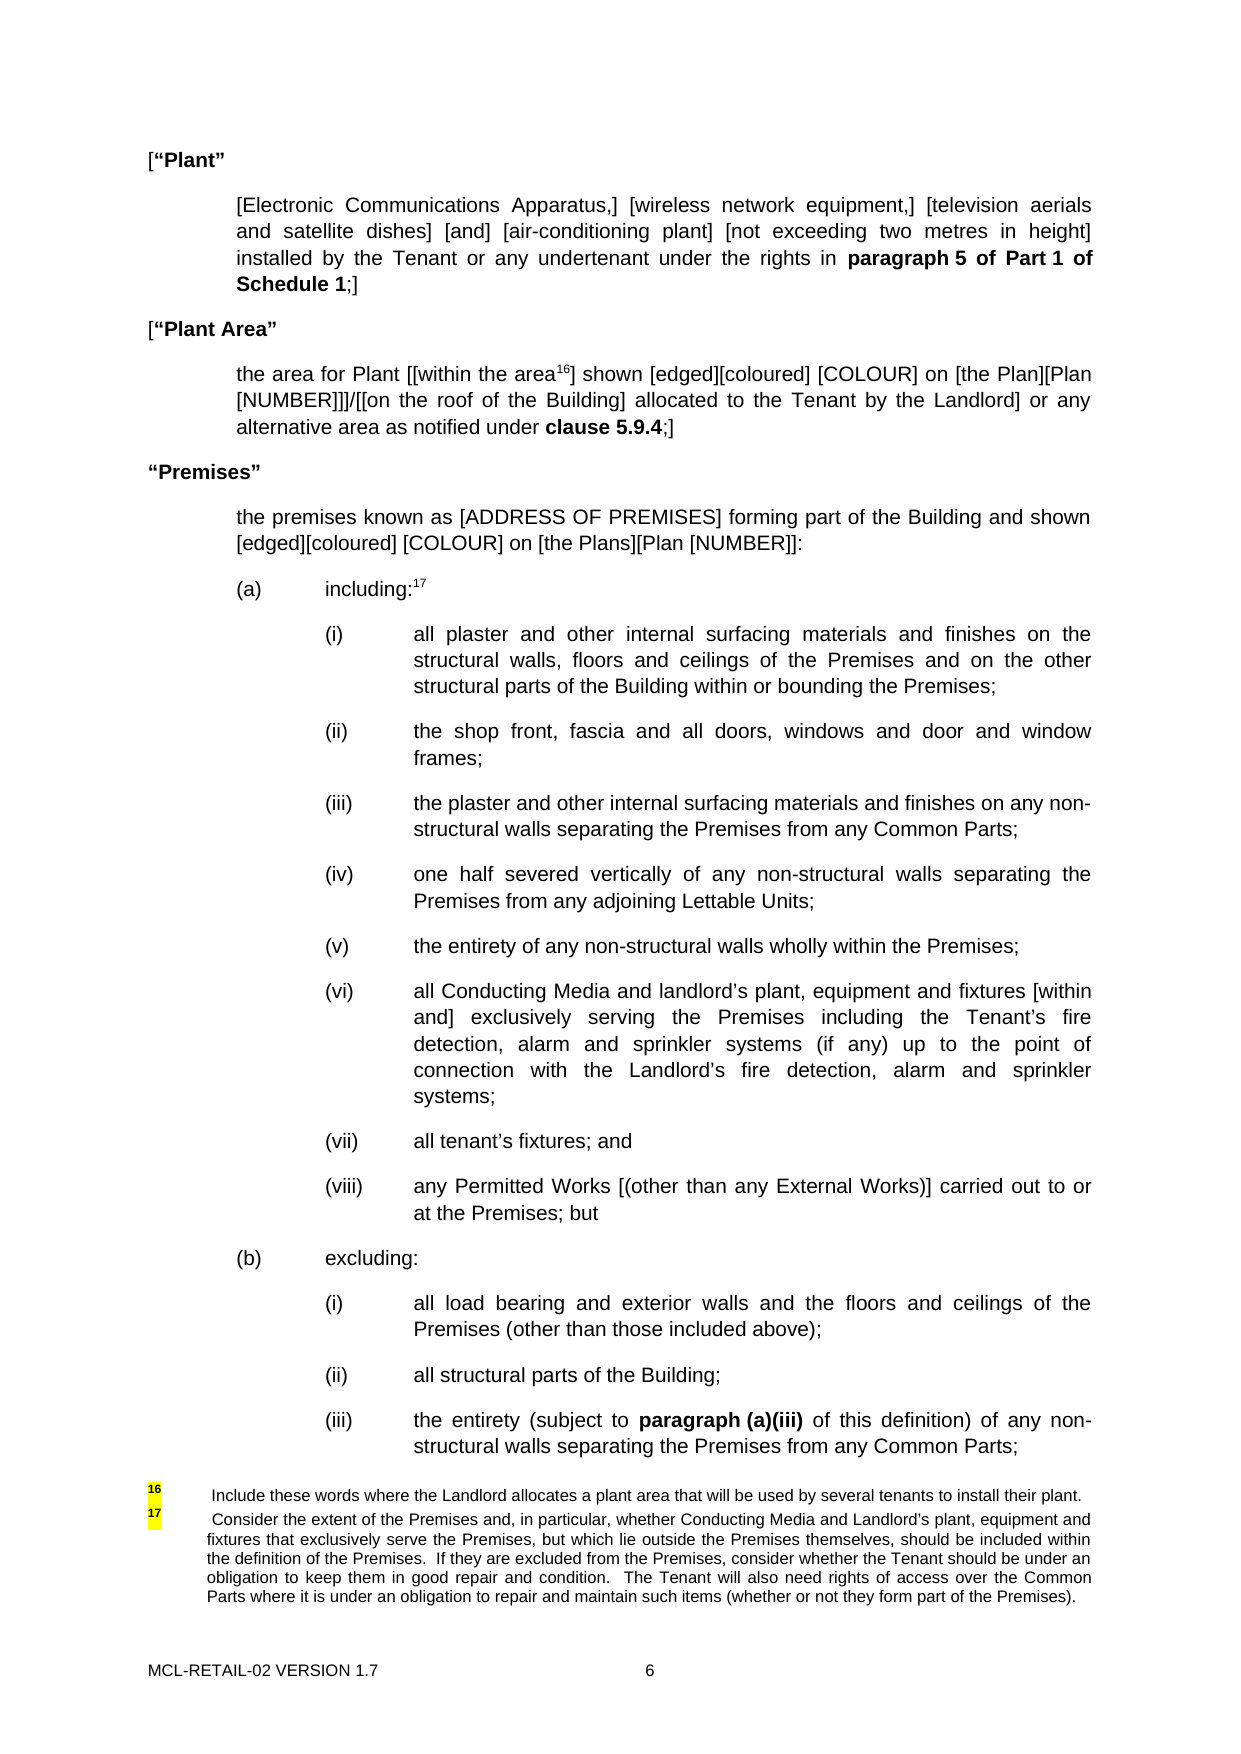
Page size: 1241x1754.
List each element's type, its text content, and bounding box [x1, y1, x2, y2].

text one half severed vertically of any non-structural walls separating the Premises from any adjoining Lettable Units; [325, 862, 1093, 912]
text all tenant’s fixtures; and [325, 1129, 1093, 1153]
text excluding: [236, 1246, 1093, 1270]
text [“Plant” [148, 148, 1093, 172]
list including: [236, 576, 1093, 600]
text all plaster and other internal surfacing materials and finishes on the structural walls, floors and ceilings of the Premises and on the other structural parts of the Building within or bounding the Premises; [325, 621, 1093, 698]
text all load bearing and exterior walls and the floors and ceilings of the Premises (other than those included above); [325, 1291, 1093, 1341]
text all Conducting Media and landlord’s plant, equipment and fixtures [within and] exclusively serving the Premises including the Tenant’s fire detection, alarm and sprinkler systems (if any) up to the point of connection with the Landlord’s fire detection, alarm and sprinkler systems; [325, 979, 1093, 1108]
text any Permitted Works [(other than any External Works)] carried out to or at the Premises; but [325, 1174, 1093, 1225]
text “Premises” [148, 460, 1093, 484]
text [Electronic Communications Apparatus,] [wireless network equipment,] [television aerials and satellite dishes] [and] [air-conditioning plant] [not exceeding two metres in height] installed by the Tenant or any undertenant under the rights in paragraph 5 of Part 1 of Schedule 1;] [236, 193, 1093, 296]
text all structural parts of the Building; [325, 1362, 1093, 1386]
text the plaster and other internal surfacing materials and finishes on any non-structural walls separating the Premises from any Common Parts; [325, 791, 1093, 841]
text the entirety of any non-structural walls wholly within the Premises; [325, 934, 1093, 958]
text the entirety (subject to paragraph (a)(iii) of this definition) of any non-structural walls separating the Premises from any Common Parts; [325, 1407, 1093, 1458]
text [“Plant Area” [148, 317, 1093, 341]
text the shop front, fascia and all doors, windows and door and window frames; [325, 719, 1093, 769]
text the premises known as [ADDRESS OF PREMISES] forming part of the Building and shown [edged][coloured] [COLOUR] on [the Plans][Plan [NUMBER]]: [236, 505, 1093, 555]
text the area for Plant [[within the area] shown [edged][coloured] [COLOUR] on [the Plan][Plan [NUMBER]]]/[[on the roof of the Building] allocated to the Tenant by the Landlord] or any alternative area as notified under clause 5.9.4;] [236, 362, 1093, 439]
